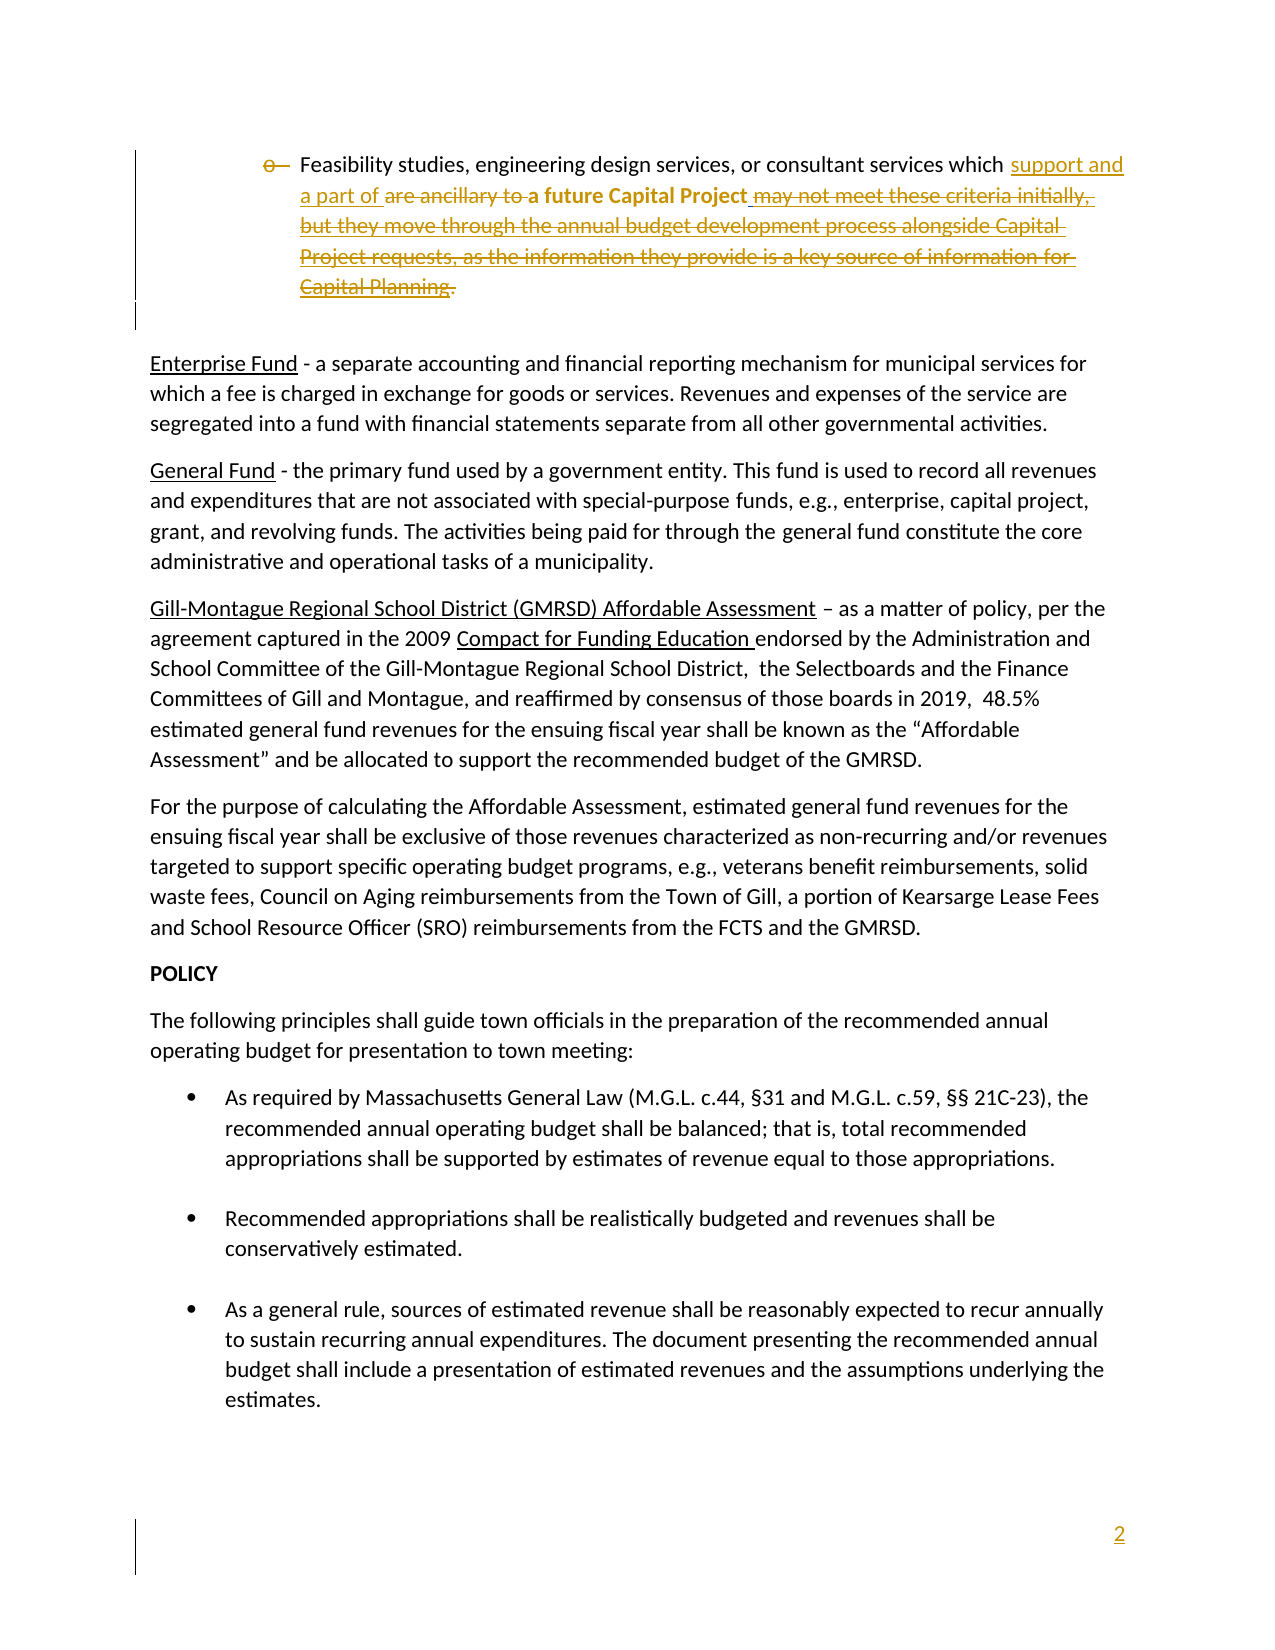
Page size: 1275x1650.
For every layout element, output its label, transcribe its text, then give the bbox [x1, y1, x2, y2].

text The following principles shall guide town officials in the preparation of the recommended annual operating budget for presentation to town meeting: [150, 1006, 1125, 1064]
list As required by Massachusetts General Law (M.G.L. c.44, §31 and M.G.L. c.59, §§ 21C-23), the recommended annual operating budget shall be balanced; that is, total recommended appropriations shall be supported by estimates of revenue equal to those appropriations. [187, 1083, 1125, 1172]
text POLICY [150, 959, 1125, 987]
text Gill-Montague Regional School District (GMRSD) Affordable Assessment – as a matter of policy, per the agreement captured in the 2009 Compact for Funding Education endorsed by the Administration and School Committee of the Gill-Montague Regional School District, the Selectboards and the Finance Committees of Gill and Montague, and reaffirmed by consensus of those boards in 2019, 48.5% estimated general fund revenues for the ensuing fiscal year shall be known as the “Affordable Assessment” and be allocated to support the recommended budget of the GMRSD. [150, 594, 1125, 773]
list As a general rule, sources of estimated revenue shall be reasonably expected to recur annually to sustain recurring annual expenditures. The document presenting the recommended annual budget shall include a presentation of estimated revenues and the assumptions underlying the estimates. [187, 1295, 1125, 1413]
list Recommended appropriations shall be realistically budgeted and revenues shall be conservatively estimated. [187, 1204, 1125, 1262]
text For the purpose of calculating the Affordable Assessment, estimated general fund revenues for the ensuing fiscal year shall be exclusive of those revenues characterized as non-recurring and/or revenues targeted to support specific operating budget programs, e.g., veterans benefit reimbursements, solid waste fees, Council on Aging reimbursements from the Town of Gill, a portion of Kearsarge Lease Fees and School Resource Officer (SRO) reimbursements from the FCTS and the GMRSD. [150, 792, 1125, 941]
list Feasibility studies, engineering design services, or consultant services which a future Capital Project [262, 150, 1125, 300]
text Enterprise Fund - a separate accounting and financial reporting mechanism for municipal services for which a fee is charged in exchange for goods or services. Revenues and expenses of the service are segregated into a fund with financial statements separate from all other governmental activities. [150, 349, 1125, 437]
text General Fund - the primary fund used by a government entity. This fund is used to record all revenues and expenditures that are not associated with special-purpose funds, e.g., enterprise, capital project, grant, and revolving funds. The activities being paid for through the general fund constitute the core administrative and operational tasks of a municipality. [150, 456, 1125, 575]
